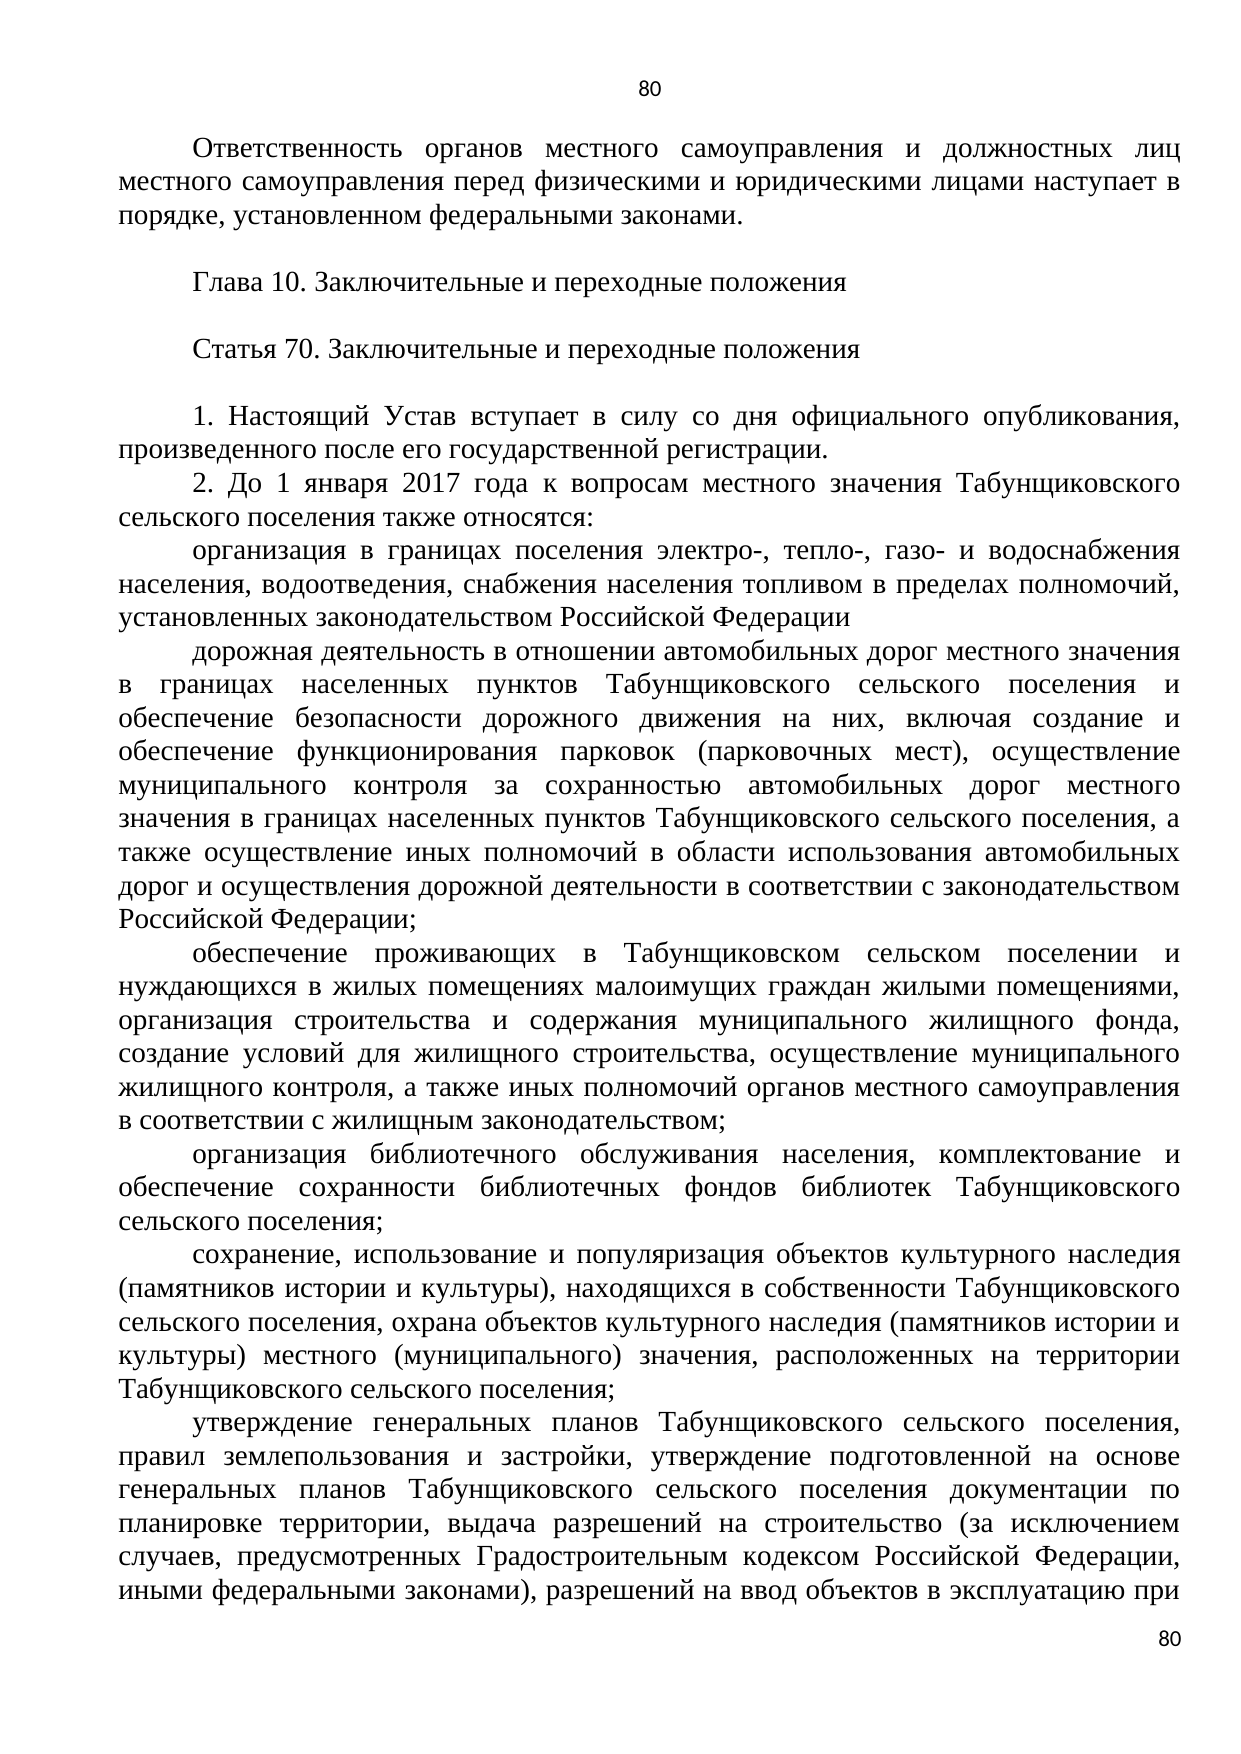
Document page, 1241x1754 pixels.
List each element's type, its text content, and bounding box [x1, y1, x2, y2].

text организация в границах поселения электро-, тепло-, газо- и водоснабжения населения, водоотведения, снабжения населения топливом в пределах полномочий, установленных законодательством Российской Федерации [118, 532, 1181, 633]
text Статья 70. Заключительные и переходные положения [118, 331, 1181, 364]
text обеспечение проживающих в Табунщиковском сельском поселении и нуждающихся в жилых помещениях малоимущих граждан жилыми помещениями, организация строительства и содержания муниципального жилищного фонда, создание условий для жилищного строительства, осуществление муниципального жилищного контроля, а также иных полномочий органов местного самоуправления в соответствии с жилищным законодательством; [118, 935, 1181, 1136]
text Ответственность органов местного самоуправления и должностных лиц местного самоуправления перед физическими и юридическими лицами наступает в порядке, установленном федеральными законами. [118, 130, 1181, 230]
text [118, 1404, 1181, 1606]
text 1. Настоящий Устав вступает в силу со дня официального опубликования, произведенного после его государственной регистрации. [118, 398, 1181, 465]
text организация библиотечного обслуживания населения, комплектование и обеспечение сохранности библиотечных фондов библиотек Табунщиковского сельского поселения; [118, 1136, 1181, 1237]
text 2. До 1 января 2017 года к вопросам местного значения Табунщиковского сельского поселения также относятся: [118, 465, 1181, 532]
text Глава 10. Заключительные и переходные положения [118, 264, 1181, 297]
text сохранение, использование и популяризация объектов культурного наследия (памятников истории и культуры), находящихся в собственности Табунщиковского сельского поселения, охрана объектов культурного наследия (памятников истории и культуры) местного (муниципального) значения, расположенных на территории Табунщиковского сельского поселения; [118, 1237, 1181, 1404]
text дорожная деятельность в отношении автомобильных дорог местного значения в границах населенных пунктов Табунщиковского сельского поселения и обеспечение безопасности дорожного движения на них, включая создание и обеспечение функционирования парковок (парковочных мест), осуществление муниципального контроля за сохранностью автомобильных дорог местного значения в границах населенных пунктов Табунщиковского сельского поселения, а также осуществление иных полномочий в области использования автомобильных дорог и осуществления дорожной деятельности в соответствии с законодательством Российской Федерации; [118, 633, 1181, 935]
